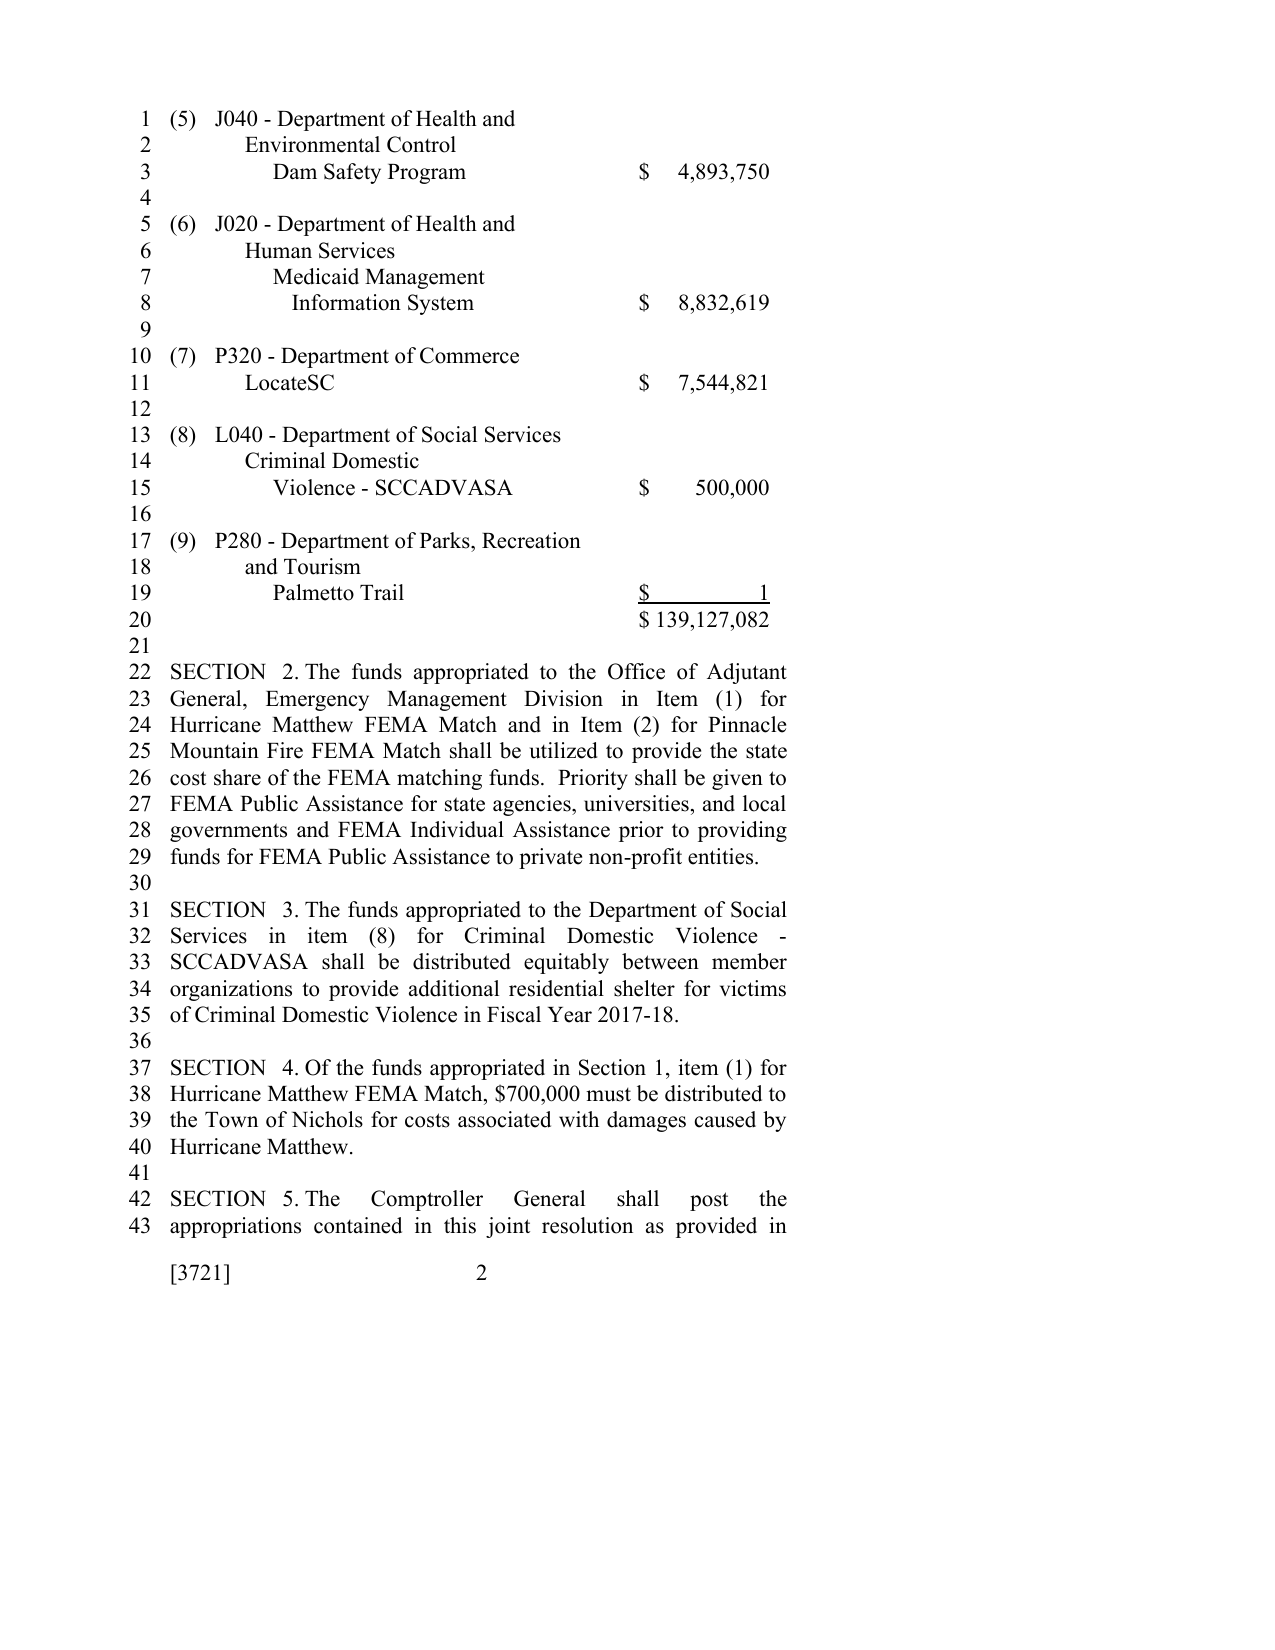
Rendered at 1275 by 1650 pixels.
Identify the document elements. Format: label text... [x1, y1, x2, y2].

text Palmetto Trail $ 1 [169, 579, 787, 606]
text (7) P320 - Department of Commerce [169, 342, 787, 368]
text Human Services [169, 237, 787, 263]
text LocateSC $ 7,544,821 [169, 368, 787, 395]
text Dam Safety Program $ 4,893,750 [169, 158, 787, 184]
text SECTION 3. The funds appropriated to the Department of Social Services in item (8) for Criminal Domestic Violence - SCCADVASA shall be distributed equitably between member organizations to provide additional residential shelter for victims of Criminal Domestic Violence in Fiscal Year 2017-18. [169, 896, 787, 1027]
text SECTION 4. Of the funds appropriated in Section 1, item (1) for Hurricane Matthew FEMA Match, $700,000 must be distributed to the Town of Nichols for costs associated with damages caused by Hurricane Matthew. [169, 1054, 787, 1159]
text Environmental Control [169, 131, 787, 158]
text Violence - SCCADVASA $ 500,000 [169, 474, 787, 500]
text SECTION 2. The funds appropriated to the Office of Adjutant General, Emergency Management Division in Item (1) for Hurricane Matthew FEMA Match and in Item (2) for Pinnacle Mountain Fire FEMA Match shall be utilized to provide the state cost share of the FEMA matching funds. Priority shall be given to FEMA Public Assistance for state agencies, universities, and local governments and FEMA Individual Assistance prior to providing funds for FEMA Public Assistance to private non-profit entities. [169, 658, 787, 869]
text $ 139,127,082 [169, 606, 787, 632]
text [169, 1186, 787, 1238]
text (9) P280 - Department of Parks, Recreation [169, 527, 787, 553]
text (5) J040 - Department of Health and [169, 105, 787, 131]
text Information System $ 8,832,619 [169, 289, 787, 316]
text (6) J020 - Department of Health and [169, 210, 787, 237]
text and Tourism [169, 553, 787, 579]
text Criminal Domestic [169, 448, 787, 474]
text (8) L040 - Department of Social Services [169, 421, 787, 448]
text Medicaid Management [169, 263, 787, 289]
